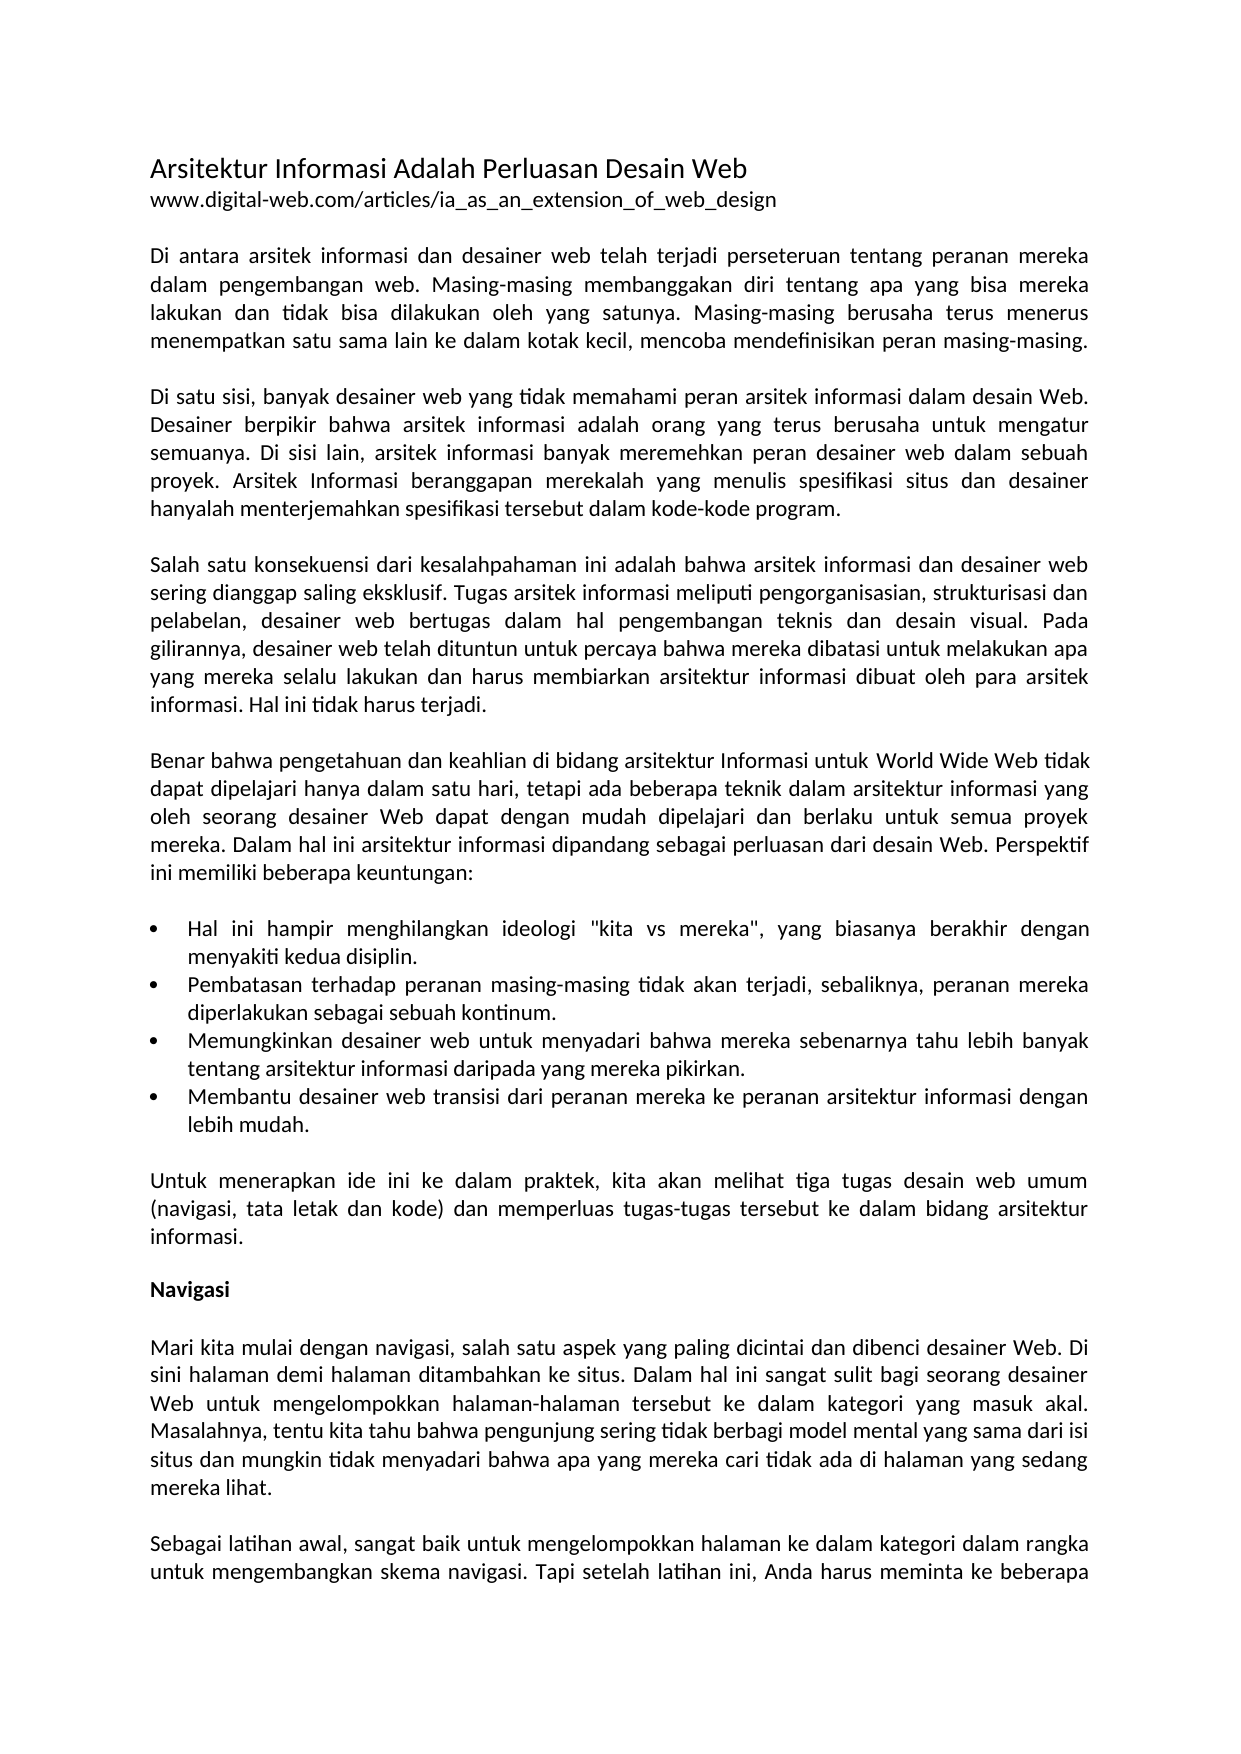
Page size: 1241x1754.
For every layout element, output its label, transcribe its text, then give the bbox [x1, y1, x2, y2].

list Pembatasan terhadap peranan masing-masing tidak akan terjadi, sebaliknya, peranan mereka diperlakukan sebagai sebuah kontinum. [150, 970, 1090, 1026]
text Di antara arsitek informasi dan desainer web telah terjadi perseteruan tentang peranan mereka dalam pengembangan web. Masing-masing membanggakan diri tentang apa yang bisa mereka lakukan dan tidak bisa dilakukan oleh yang satunya. Masing-masing berusaha terus menerus menempatkan satu sama lain ke dalam kotak kecil, mencoba mendefinisikan peran masing-masing. [150, 242, 1090, 382]
text www.digital-web.com/articles/ia_as_an_extension_of_web_design [150, 186, 1090, 214]
text Arsitektur Informasi Adalah Perluasan Desain Web [150, 150, 1090, 186]
text Salah satu konsekuensi dari kesalahpahaman ini adalah bahwa arsitek informasi dan desainer web sering dianggap saling eksklusif. Tugas arsitek informasi meliputi pengorganisasian, strukturisasi dan pelabelan, desainer web bertugas dalam hal pengembangan teknis dan desain visual. Pada gilirannya, desainer web telah dituntun untuk percaya bahwa mereka dibatasi untuk melakukan apa yang mereka selalu lakukan dan harus membiarkan arsitektur informasi dibuat oleh para arsitek informasi. Hal ini tidak harus terjadi. [150, 550, 1090, 718]
text Mari kita mulai dengan navigasi, salah satu aspek yang paling dicintai dan dibenci desainer Web. Di sini halaman demi halaman ditambahkan ke situs. Dalam hal ini sangat sulit bagi seorang desainer Web untuk mengelompokkan halaman-halaman tersebut ke dalam kategori yang masuk akal. Masalahnya, tentu kita tahu bahwa pengunjung sering tidak berbagi model mental yang sama dari isi situs dan mungkin tidak menyadari bahwa apa yang mereka cari tidak ada di halaman yang sedang mereka lihat. [150, 1333, 1090, 1501]
list Hal ini hampir menghilangkan ideologi "kita vs mereka", yang biasanya berakhir dengan menyakiti kedua disiplin. [150, 914, 1090, 970]
text Untuk menerapkan ide ini ke dalam praktek, kita akan melihat tiga tugas desain web umum (navigasi, tata letak dan kode) dan memperluas tugas-tugas tersebut ke dalam bidang arsitektur informasi. [150, 1166, 1090, 1250]
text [150, 1501, 1090, 1585]
list Memungkinkan desainer web untuk menyadari bahwa mereka sebenarnya tahu lebih banyak tentang arsitektur informasi daripada yang mereka pikirkan. [150, 1026, 1090, 1082]
text Di satu sisi, banyak desainer web yang tidak memahami peran arsitek informasi dalam desain Web. Desainer berpikir bahwa arsitek informasi adalah orang yang terus berusaha untuk mengatur semuanya. Di sisi lain, arsitek informasi banyak meremehkan peran desainer web dalam sebuah proyek. Arsitek Informasi beranggapan merekalah yang menulis spesifikasi situs dan desainer hanyalah menterjemahkan spesifikasi tersebut dalam kode-kode program. [150, 382, 1090, 522]
text Benar bahwa pengetahuan dan keahlian di bidang arsitektur Informasi untuk World Wide Web tidak dapat dipelajari hanya dalam satu hari, tetapi ada beberapa teknik dalam arsitektur informasi yang oleh seorang desainer Web dapat dengan mudah dipelajari dan berlaku untuk semua proyek mereka. Dalam hal ini arsitektur informasi dipandang sebagai perluasan dari desain Web. Perspektif ini memiliki beberapa keuntungan: [150, 746, 1090, 886]
list Membantu desainer web transisi dari peranan mereka ke peranan arsitektur informasi dengan lebih mudah. [150, 1082, 1090, 1138]
text Navigasi [150, 1275, 1090, 1303]
